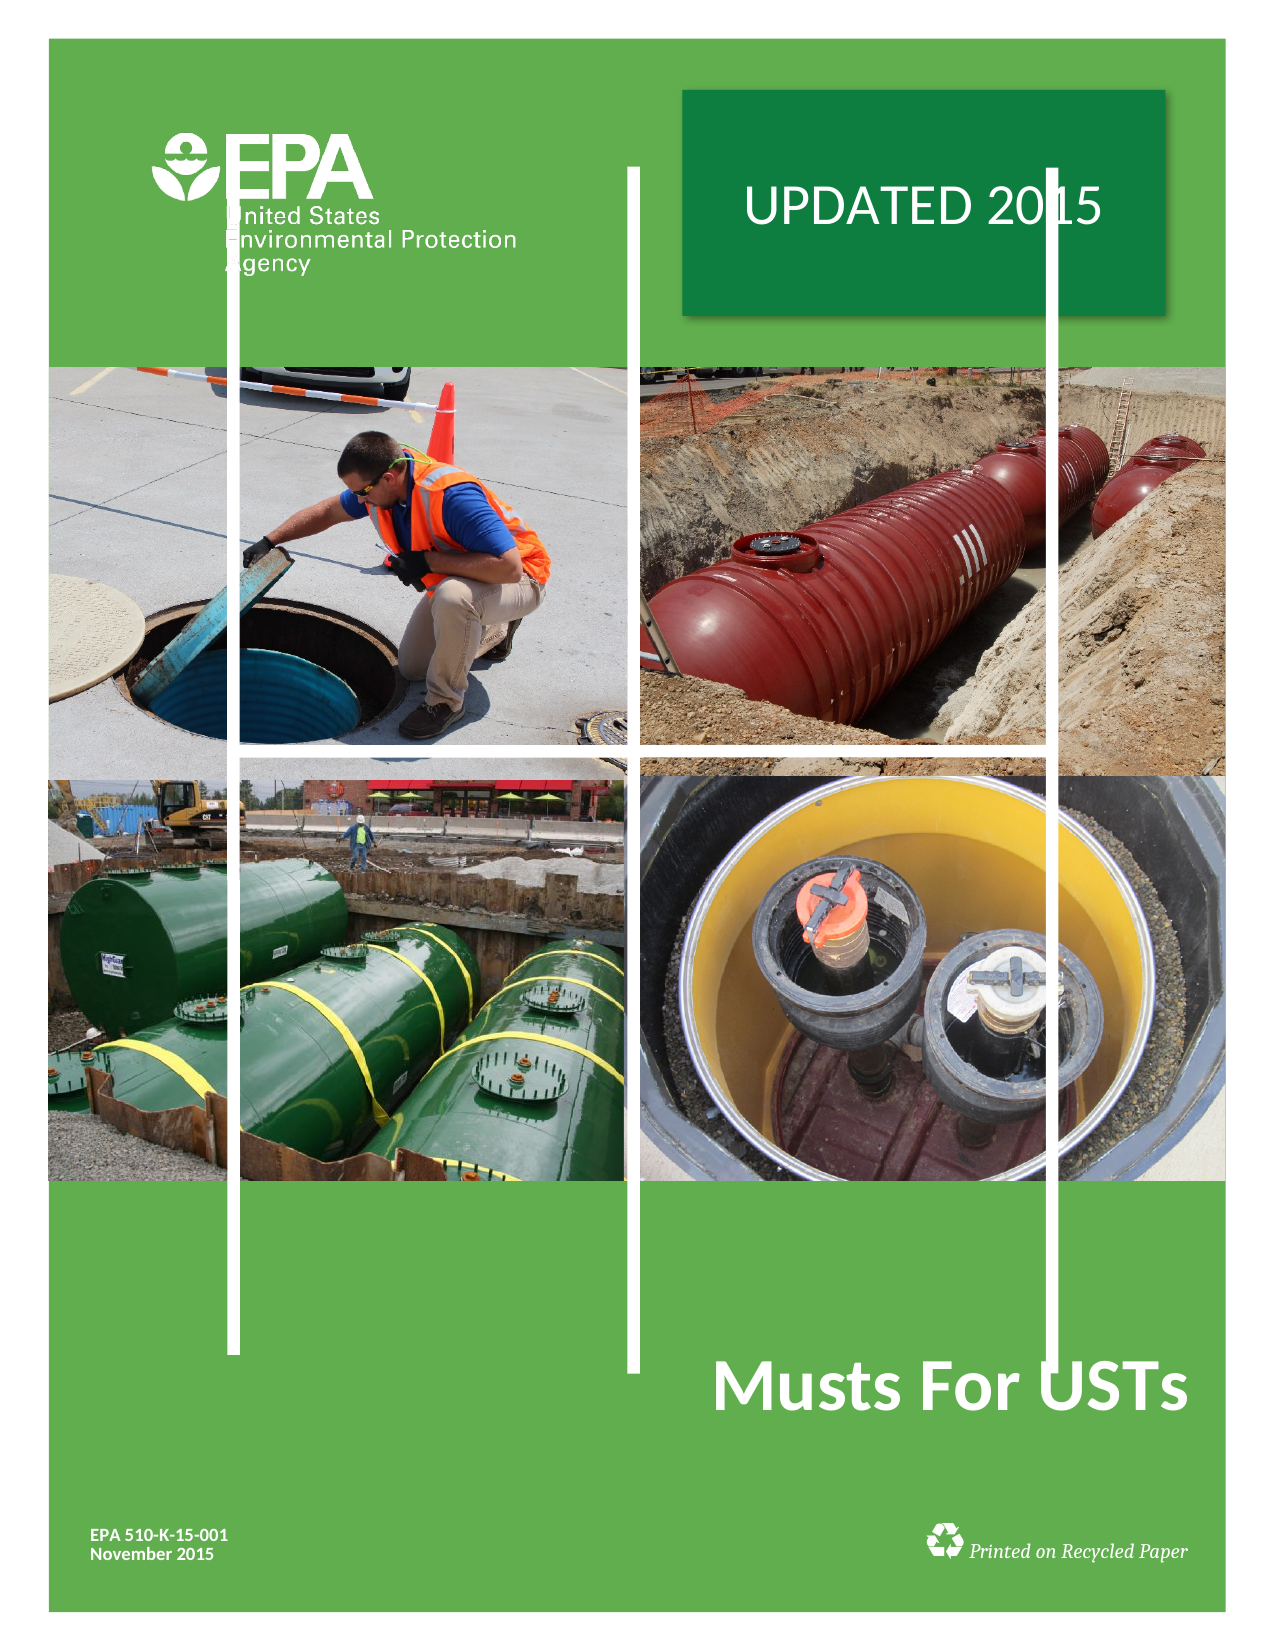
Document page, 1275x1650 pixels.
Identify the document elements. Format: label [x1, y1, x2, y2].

picture [343, 691, 349, 698]
picture [926, 1523, 964, 1559]
picture [240, 367, 627, 745]
picture [240, 758, 627, 1181]
picture [640, 367, 1045, 745]
picture [48, 367, 227, 1181]
picture [1059, 367, 1226, 1181]
picture [640, 758, 1045, 1181]
picture [123, 89, 555, 311]
